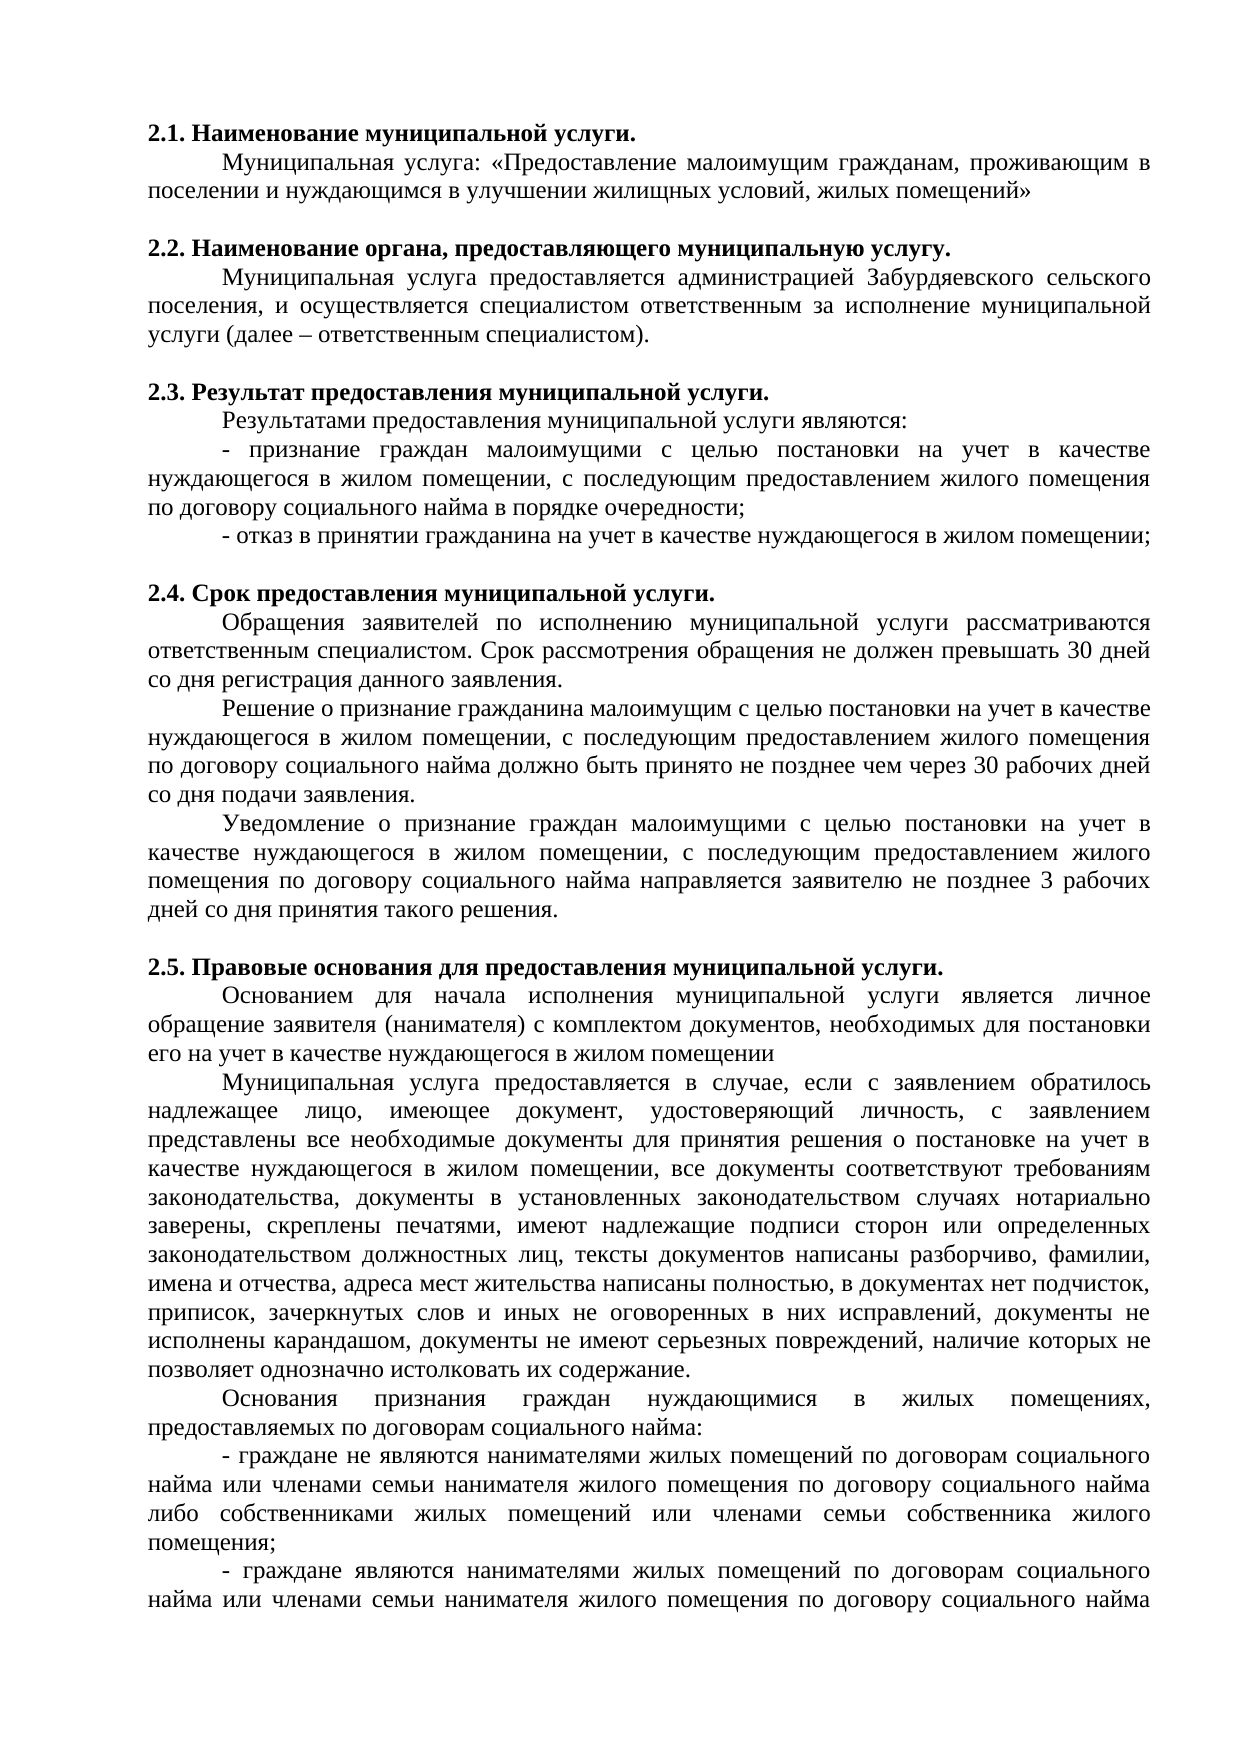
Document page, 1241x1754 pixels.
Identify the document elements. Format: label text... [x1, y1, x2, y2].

text Обращения заявителей по исполнению муниципальной услуги рассматриваются ответственным специалистом. Срок рассмотрения обращения не должен превышать 30 дней со дня регистрация данного заявления. [148, 607, 1152, 693]
text Решение о признание гражданина малоимущим с целью постановки на учет в качестве нуждающегося в жилом помещении, с последующим предоставлением жилого помещения по договору социального найма должно быть принято не позднее чем через 30 рабочих дней со дня подачи заявления. [148, 693, 1152, 808]
text 2.1. Наименование муниципальной услуги. [148, 118, 1152, 147]
text 2.3. Результат предоставления муниципальной услуги. [148, 377, 1152, 406]
text 2.5. Правовые основания для предоставления муниципальной услуги. [148, 952, 1152, 981]
text 2.4. Срок предоставления муниципальной услуги. [148, 578, 1152, 607]
text Уведомление о признание граждан малоимущими с целью постановки на учет в качестве нуждающегося в жилом помещении, с последующим предоставлением жилого помещения по договору социального найма направляется заявителю не позднее 3 рабочих дней со дня принятия такого решения. [148, 808, 1152, 923]
text - граждане не являются нанимателями жилых помещений по договорам социального найма или членами семьи нанимателя жилого помещения по договору социального найма либо собственниками жилых помещений или членами семьи собственника жилого помещения; [148, 1441, 1152, 1556]
text Результатами предоставления муниципальной услуги являются: [148, 406, 1152, 434]
text Основанием для начала исполнения муниципальной услуги является личное обращение заявителя (нанимателя) с комплектом документов, необходимых для постановки его на учет в качестве нуждающегося в жилом помещении [148, 981, 1152, 1067]
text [148, 1556, 1152, 1613]
text Основания признания граждан нуждающимися в жилых помещениях, предоставляемых по договорам социального найма: [148, 1383, 1152, 1441]
text Муниципальная услуга предоставляется администрацией Забурдяевского сельского поселения, и осуществляется специалистом ответственным за исполнение муниципальной услуги (далее – ответственным специалистом). [148, 262, 1152, 348]
text Муниципальная услуга предоставляется в случае, если с заявлением обратилось надлежащее лицо, имеющее документ, удостоверяющий личность, с заявлением представлены все необходимые документы для принятия решения о постановке на учет в качестве нуждающегося в жилом помещении, все документы соответствуют требованиям законодательства, документы в установленных законодательством случаях нотариально заверены, скреплены печатями, имеют надлежащие подписи сторон или определенных законодательством должностных лиц, тексты документов написаны разборчиво, фамилии, имена и отчества, адреса мест жительства написаны полностью, в документах нет подчисток, приписок, зачеркнутых слов и иных не оговоренных в них исправлений, документы не исполнены карандашом, документы не имеют серьезных повреждений, наличие которых не позволяет однозначно истолковать их содержание. [148, 1067, 1152, 1383]
text - признание граждан малоимущими с целью постановки на учет в качестве нуждающегося в жилом помещении, с последующим предоставлением жилого помещения по договору социального найма в порядке очередности; [148, 434, 1152, 521]
text - отказ в принятии гражданина на учет в качестве нуждающегося в жилом помещении; [148, 521, 1152, 549]
text 2.2. Наименование органа, предоставляющего муниципальную услугу. [148, 233, 1152, 262]
text Муниципальная услуга: «Предоставление малоимущим гражданам, проживающим в поселении и нуждающимся в улучшении жилищных условий, жилых помещений» [148, 147, 1152, 204]
